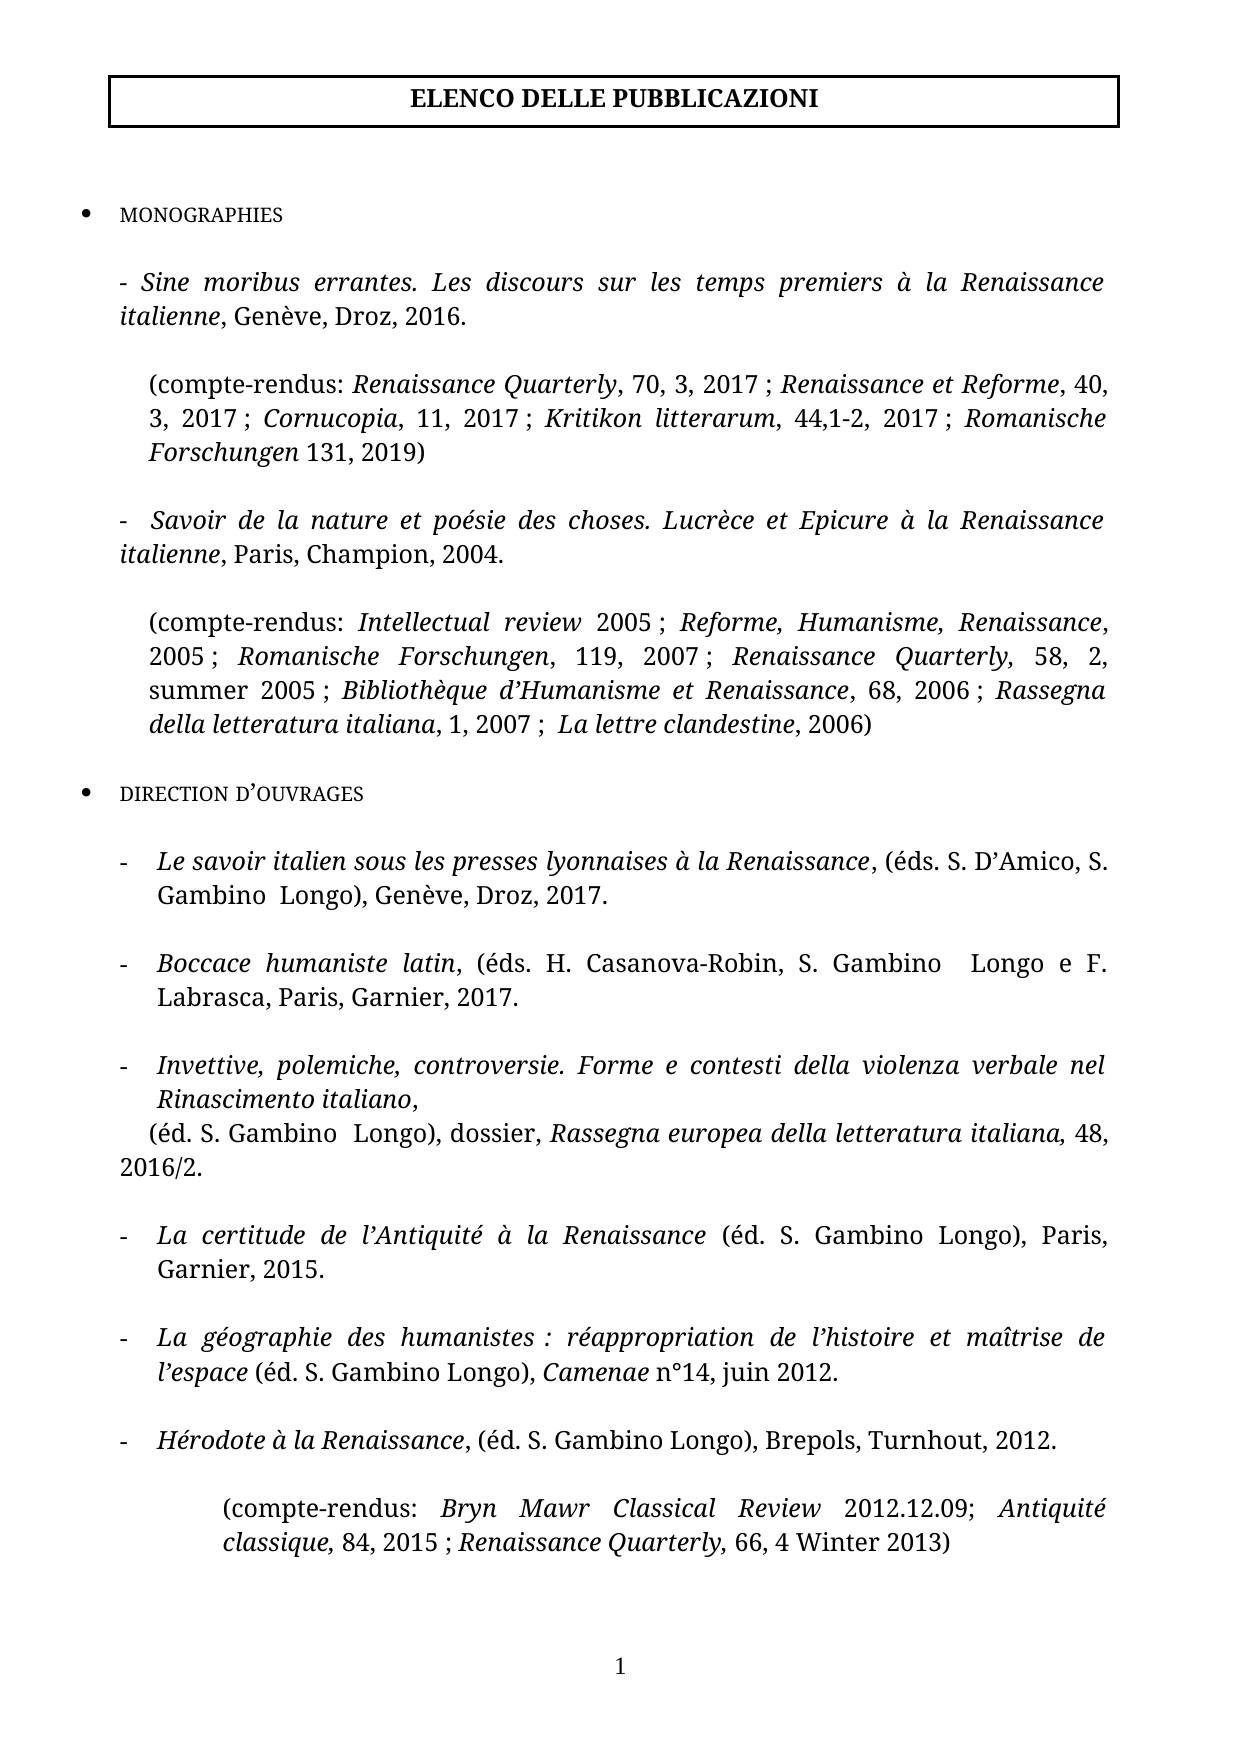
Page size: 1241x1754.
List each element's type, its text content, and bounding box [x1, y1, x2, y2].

list Invettive, polemiche, controversie. Forme e contesti della violenza verbale nel Rinascimento italiano, [119, 1048, 1109, 1116]
list Boccace humaniste latin, (éds. H. Casanova-Robin, S. Gambino Longo e F. Labrasca, Paris, Garnier, 2017. [119, 945, 1109, 1013]
list Hérodote à la Renaissance, (éd. S. Gambino Longo), Brepols, Turnhout, 2012. [119, 1422, 1109, 1456]
list Le savoir italien sous les presses lyonnaises à la Renaissance, (éds. S. D’Amico, S. Gambino Longo), Genève, Droz, 2017. [119, 843, 1109, 911]
list direction d’ouvrages [82, 775, 1109, 809]
list La certitude de l’Antiquité à la Renaissance (éd. S. Gambino Longo), Paris, Garnier, 2015. [119, 1218, 1109, 1286]
text - Sine moribus errantes. Les discours sur les temps premiers à la Renaissance italienne, Genève, Droz, 2016. [119, 264, 1109, 332]
text (compte-rendus: Bryn Mawr Classical Review 2012.12.09; Antiquité classique, 84, 2015 ; Renaissance Quarterly, 66, 4 Winter 2013) [222, 1490, 1109, 1558]
text - Savoir de la nature et poésie des choses. Lucrèce et Epicure à la Renaissance italienne, Paris, Champion, 2004. [119, 503, 1109, 571]
text (compte-rendus: Renaissance Quarterly, 70, 3, 2017 ; Renaissance et Reforme, 40, 3, 2017 ; Cornucopia, 11, 2017 ; Kritikon litterarum, 44,1-2, 2017 ; Romanische Forschungen 131, 2019) [149, 366, 1109, 468]
text ELENCO DELLE PUBBLICAZIONI [111, 78, 1117, 125]
text (éd. S. Gambino Longo), dossier, Rassegna europea della letteratura italiana, 48, 2016/2. [119, 1116, 1109, 1184]
text (compte-rendus: Intellectual review 2005 ; Reforme, Humanisme, Renaissance, 2005 ; Romanische Forschungen, 119, 2007 ; Renaissance Quarterly, 58, 2, summer 2005 ; Bibliothèque d’Humanisme et Renaissance, 68, 2006 ; Rassegna della letteratura italiana, 1, 2007 ; La lettre clandestine, 2006) [149, 605, 1109, 741]
list La géographie des humanistes : réappropriation de l’histoire et maîtrise de l’espace (éd. S. Gambino Longo), Camenae n°14, juin 2012. [119, 1320, 1109, 1388]
list monographies [82, 196, 1109, 230]
